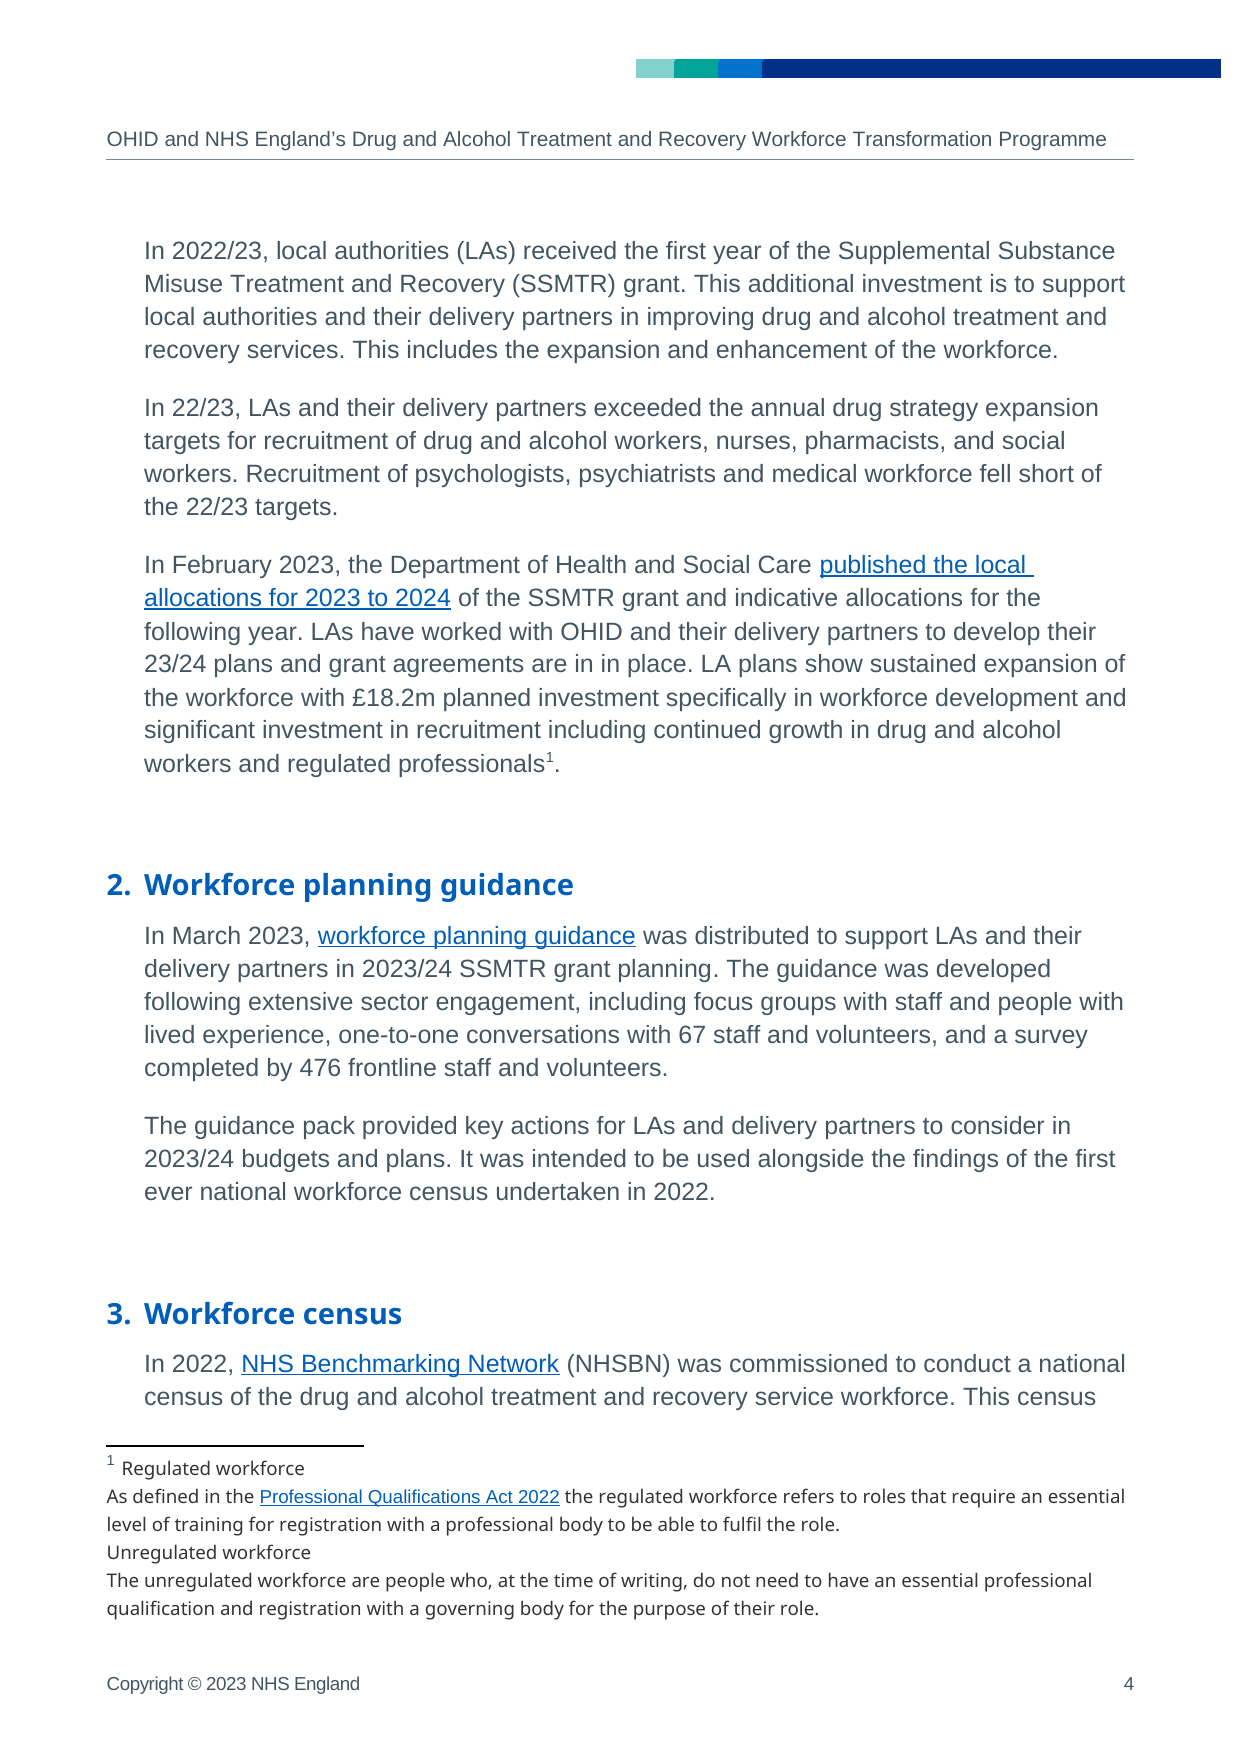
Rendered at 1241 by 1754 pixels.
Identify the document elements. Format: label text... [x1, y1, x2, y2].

text In 2022/23, local authorities (LAs) received the first year of the Supplemental Substance Misuse Treatment and Recovery (SSMTR) grant. This additional investment is to support local authorities and their delivery partners in improving drug and alcohol treatment and recovery services. This includes the expansion and enhancement of the workforce. [144, 236, 1134, 364]
text In February 2023, the Department of Health and Social Care published the local allocations for 2023 to 2024 of the SSMTR grant and indicative allocations for the following year. LAs have worked with OHID and their delivery partners to develop their 23/24 plans and grant agreements are in in place. LA plans show sustained expansion of the workforce with £18.2m planned investment specifically in workforce development and significant investment in recruitment including continued growth in drug and alcohol workers and regulated professionals. [144, 550, 1134, 777]
text In March 2023, workforce planning guidance was distributed to support LAs and their delivery partners in 2023/24 SSMTR grant planning. The guidance was developed following extensive sector engagement, including focus groups with staff and people with lived experience, one-to-one conversations with 67 staff and volunteers, and a survey completed by 476 frontline staff and volunteers. [144, 921, 1134, 1082]
subtitle Workforce census [106, 1293, 1134, 1333]
text In 22/23, LAs and their delivery partners exceeded the annual drug strategy expansion targets for recruitment of drug and alcohol workers, nurses, pharmacists, and social workers. Recruitment of psychologists, psychiatrists and medical workforce fell short of the 22/23 targets. [144, 393, 1134, 521]
text The guidance pack provided key actions for LAs and delivery partners to consider in 2023/24 budgets and plans. It was intended to be used alongside the findings of the first ever national workforce census undertaken in 2022. [144, 1111, 1134, 1206]
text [144, 1349, 1134, 1411]
subtitle Workforce planning guidance [106, 864, 1134, 904]
